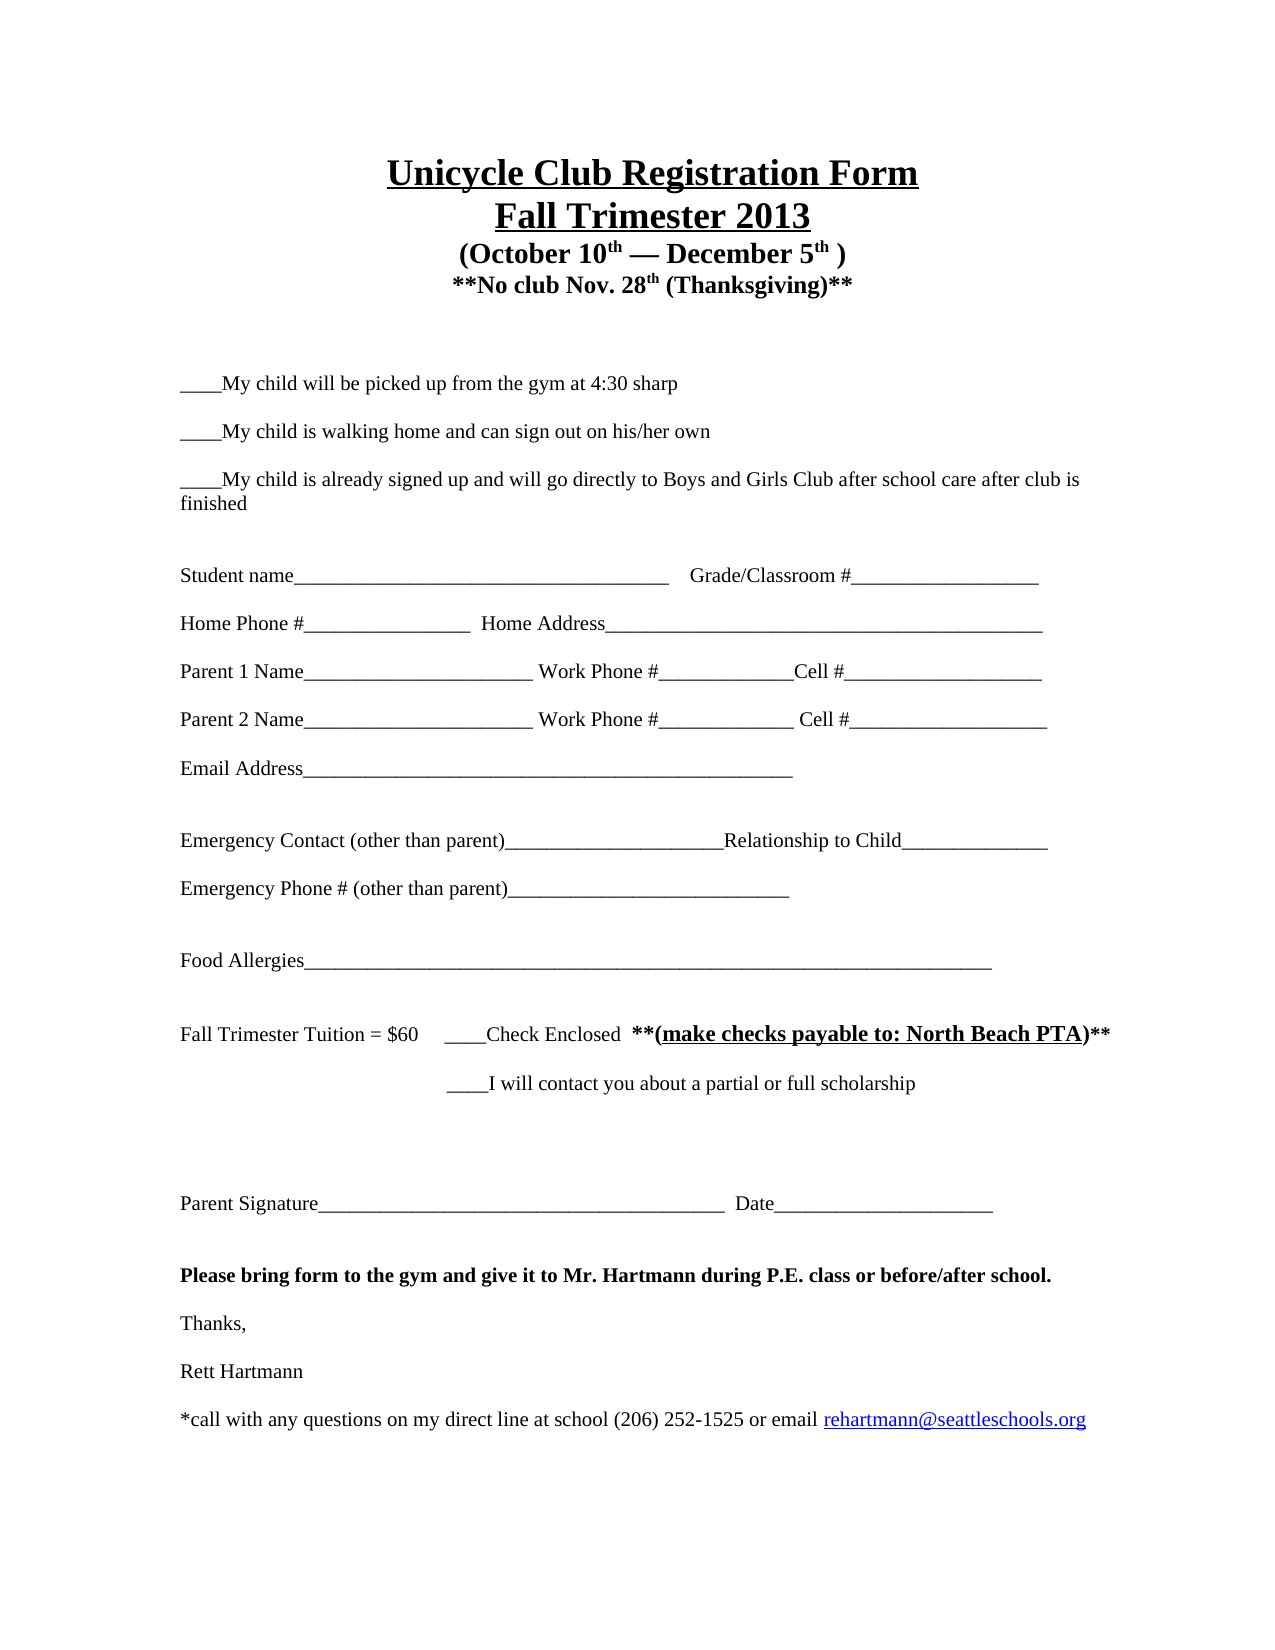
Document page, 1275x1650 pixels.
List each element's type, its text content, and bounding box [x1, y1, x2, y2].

text Student name____________________________________ Grade/Classroom #__________________ [180, 563, 1125, 587]
text Emergency Contact (other than parent)_____________________Relationship to Child______________ [180, 828, 1125, 852]
text Home Phone #________________ Home Address__________________________________________ [180, 611, 1125, 635]
text *call with any questions on my direct line at school (206) 252-1525 or email rehartmann@seattleschools.org [180, 1407, 1125, 1431]
text ____I will contact you about a partial or full scholarship [180, 1071, 1125, 1094]
text Rett Hartmann [180, 1359, 1125, 1383]
text (October 10th — December 5th ) [180, 236, 1125, 270]
text Food Allergies__________________________________________________________________ [180, 948, 1125, 972]
text Fall Trimester Tuition = $60 ____Check Enclosed **(make checks payable to: North Beach PTA)** [180, 1020, 1125, 1046]
text Parent 2 Name______________________ Work Phone #_____________ Cell #___________________ [180, 707, 1125, 731]
text Unicycle Club Registration Form [180, 150, 1125, 193]
text Please bring form to the gym and give it to Mr. Hartmann during P.E. class or before/after school. [180, 1263, 1125, 1287]
text **No club Nov. 28th (Thanksgiving)** [180, 270, 1125, 298]
text Email Address_______________________________________________ [180, 755, 1125, 779]
text Parent 1 Name______________________ Work Phone #_____________Cell #___________________ [180, 659, 1125, 683]
text ____My child will be picked up from the gym at 4:30 sharp [180, 370, 1125, 394]
text ____My child is already signed up and will go directly to Boys and Girls Club after school care after club is finished [180, 467, 1125, 515]
text Parent Signature_______________________________________ Date_____________________ [180, 1191, 1125, 1215]
text Fall Trimester 2013 [180, 193, 1125, 236]
text Thanks, [180, 1311, 1125, 1335]
text ____My child is walking home and can sign out on his/her own [180, 418, 1125, 443]
text Emergency Phone # (other than parent)___________________________ [180, 876, 1125, 900]
